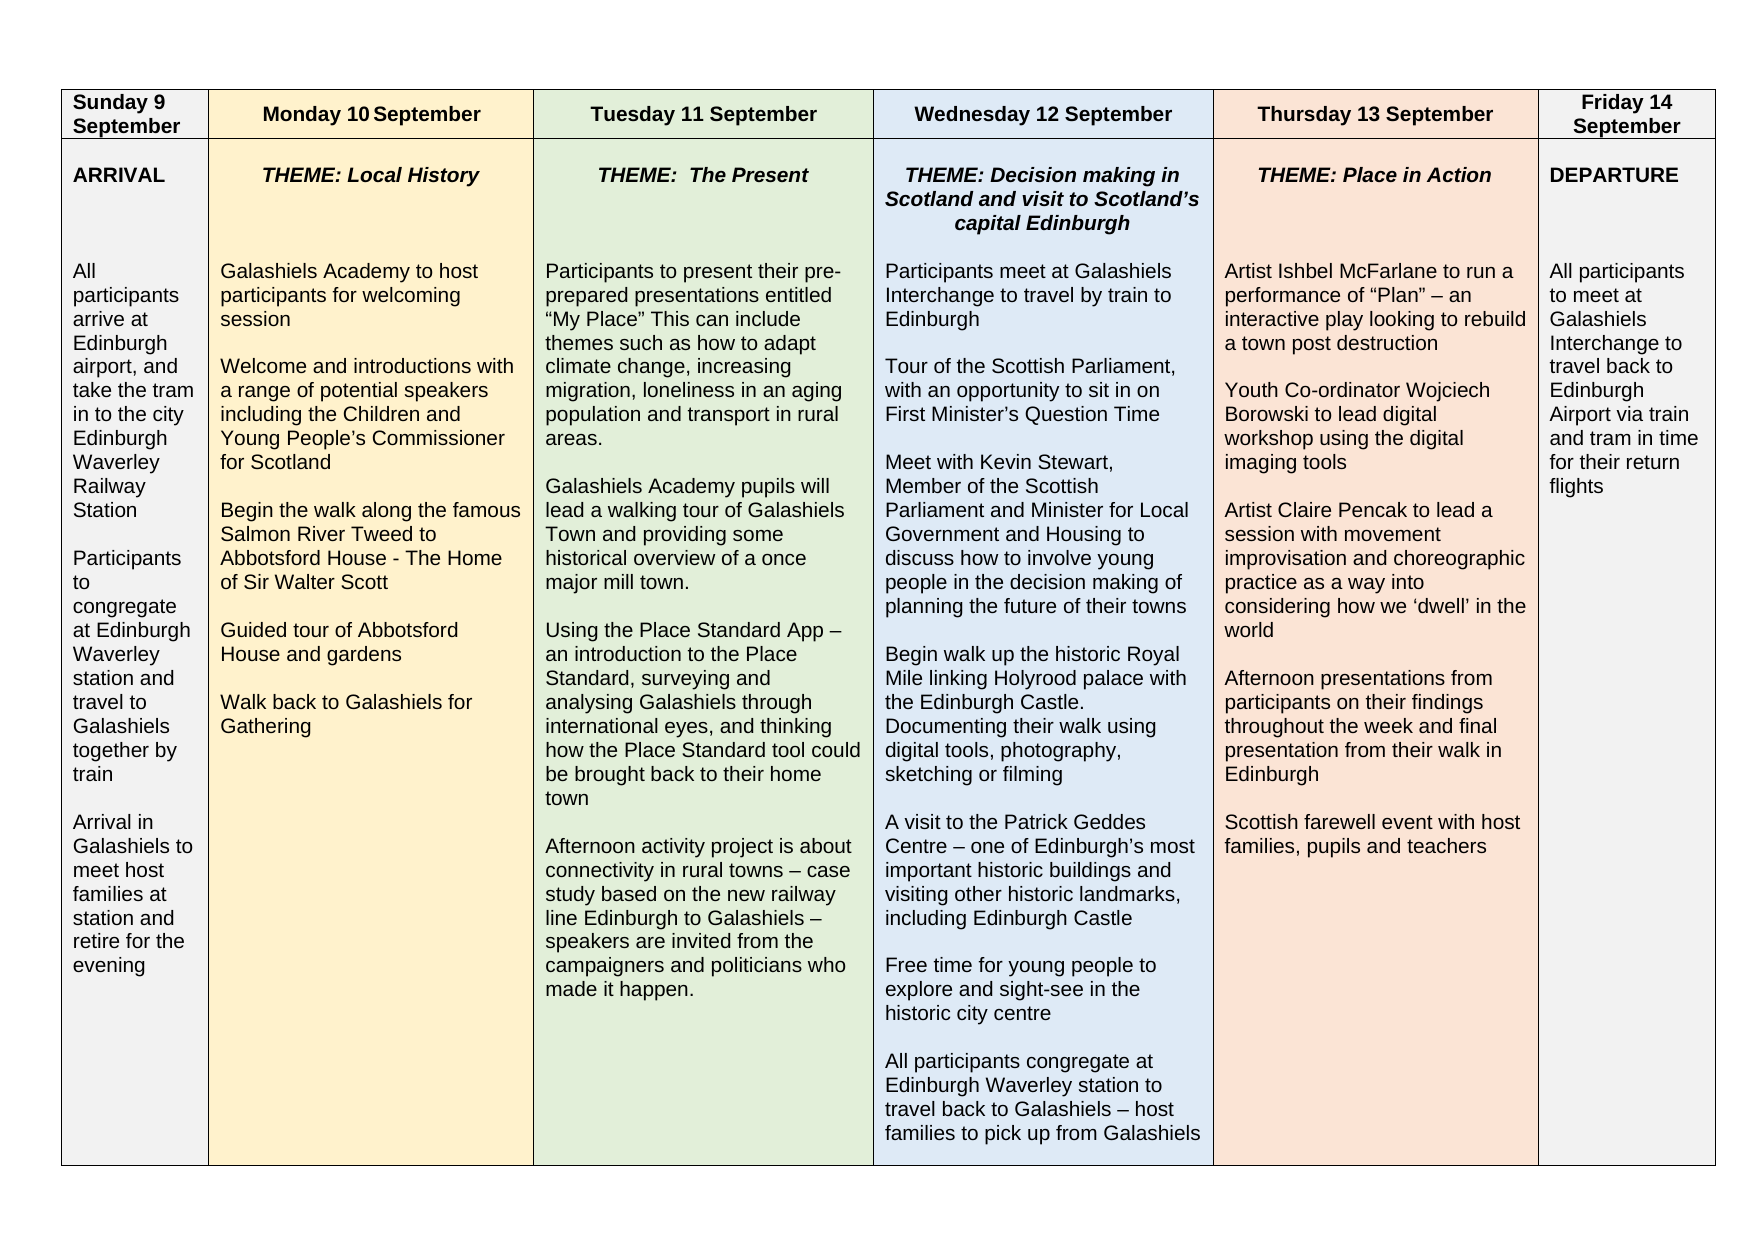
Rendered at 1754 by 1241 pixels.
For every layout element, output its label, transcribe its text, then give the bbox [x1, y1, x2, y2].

table_header Tuesday 11 September [534, 90, 873, 138]
table_header Monday 10 September [209, 90, 533, 138]
table_cell THEME: The Present Participants to present their pre-prepared presentations entitled “My Place” This can include themes such as how to adapt climate change, increasing migration, loneliness in an aging population and transport in rural areas. Galashiels Academy pupils will lead a walking tour of Galashiels Town and providing some historical overview of a once major mill town. Using the Place Standard App – an introduction to the Place Standard, surveying and analysing Galashiels through international eyes, and thinking how the Place Standard tool could be brought back to their home town Afternoon activity project is about connectivity in rural towns – case study based on the new railway line Edinburgh to Galashiels – speakers are invited from the campaigners and politicians who made it happen. [534, 139, 873, 1165]
table_cell DEPARTURE All participants to meet at Galashiels Interchange to travel back to Edinburgh Airport via train and tram in time for their return flights [1539, 139, 1715, 1165]
table_cell ARRIVAL All participants arrive at Edinburgh airport, and take the tram in to the city Edinburgh Waverley Railway Station Participants to congregate at Edinburgh Waverley station and travel to Galashiels together by train Arrival in Galashiels to meet host families at station and retire for the evening [62, 139, 208, 1165]
table_header Sunday 9 September [62, 90, 208, 138]
table_header Wednesday 12 September [874, 90, 1213, 138]
table_cell THEME: Local History Galashiels Academy to host participants for welcoming session Welcome and introductions with a range of potential speakers including the Children and Young People’s Commissioner for Scotland Begin the walk along the famous Salmon River Tweed to Abbotsford House - The Home of Sir Walter Scott Guided tour of Abbotsford House and gardens Walk back to Galashiels for Gathering [209, 139, 533, 1165]
table_header Thursday 13 September [1214, 90, 1538, 138]
table_header Friday 14 September [1539, 90, 1715, 138]
table_cell THEME: Decision making in Scotland and visit to Scotland’s capital Edinburgh Participants meet at Galashiels Interchange to travel by train to Edinburgh Tour of the Scottish Parliament, with an opportunity to sit in on First Minister’s Question Time Meet with Kevin Stewart, Member of the Scottish Parliament and Minister for Local Government and Housing to discuss how to involve young people in the decision making of planning the future of their towns Begin walk up the historic Royal Mile linking Holyrood palace with the Edinburgh Castle. Documenting their walk using digital tools, photography, sketching or filming A visit to the Patrick Geddes Centre – one of Edinburgh’s most important historic buildings and visiting other historic landmarks, including Edinburgh Castle Free time for young people to explore and sight-see in the historic city centre All participants congregate at Edinburgh Waverley station to travel back to Galashiels – host families to pick up from Galashiels [874, 139, 1213, 1165]
table_cell THEME: Place in Action Artist Ishbel McFarlane to run a performance of “Plan” – an interactive play looking to rebuild a town post destruction Youth Co-ordinator Wojciech Borowski to lead digital workshop using the digital imaging tools Artist Claire Pencak to lead a session with movement improvisation and choreographic practice as a way into considering how we ‘dwell’ in the world Afternoon presentations from participants on their findings throughout the week and final presentation from their walk in Edinburgh Scottish farewell event with host families, pupils and teachers [1214, 139, 1538, 1165]
